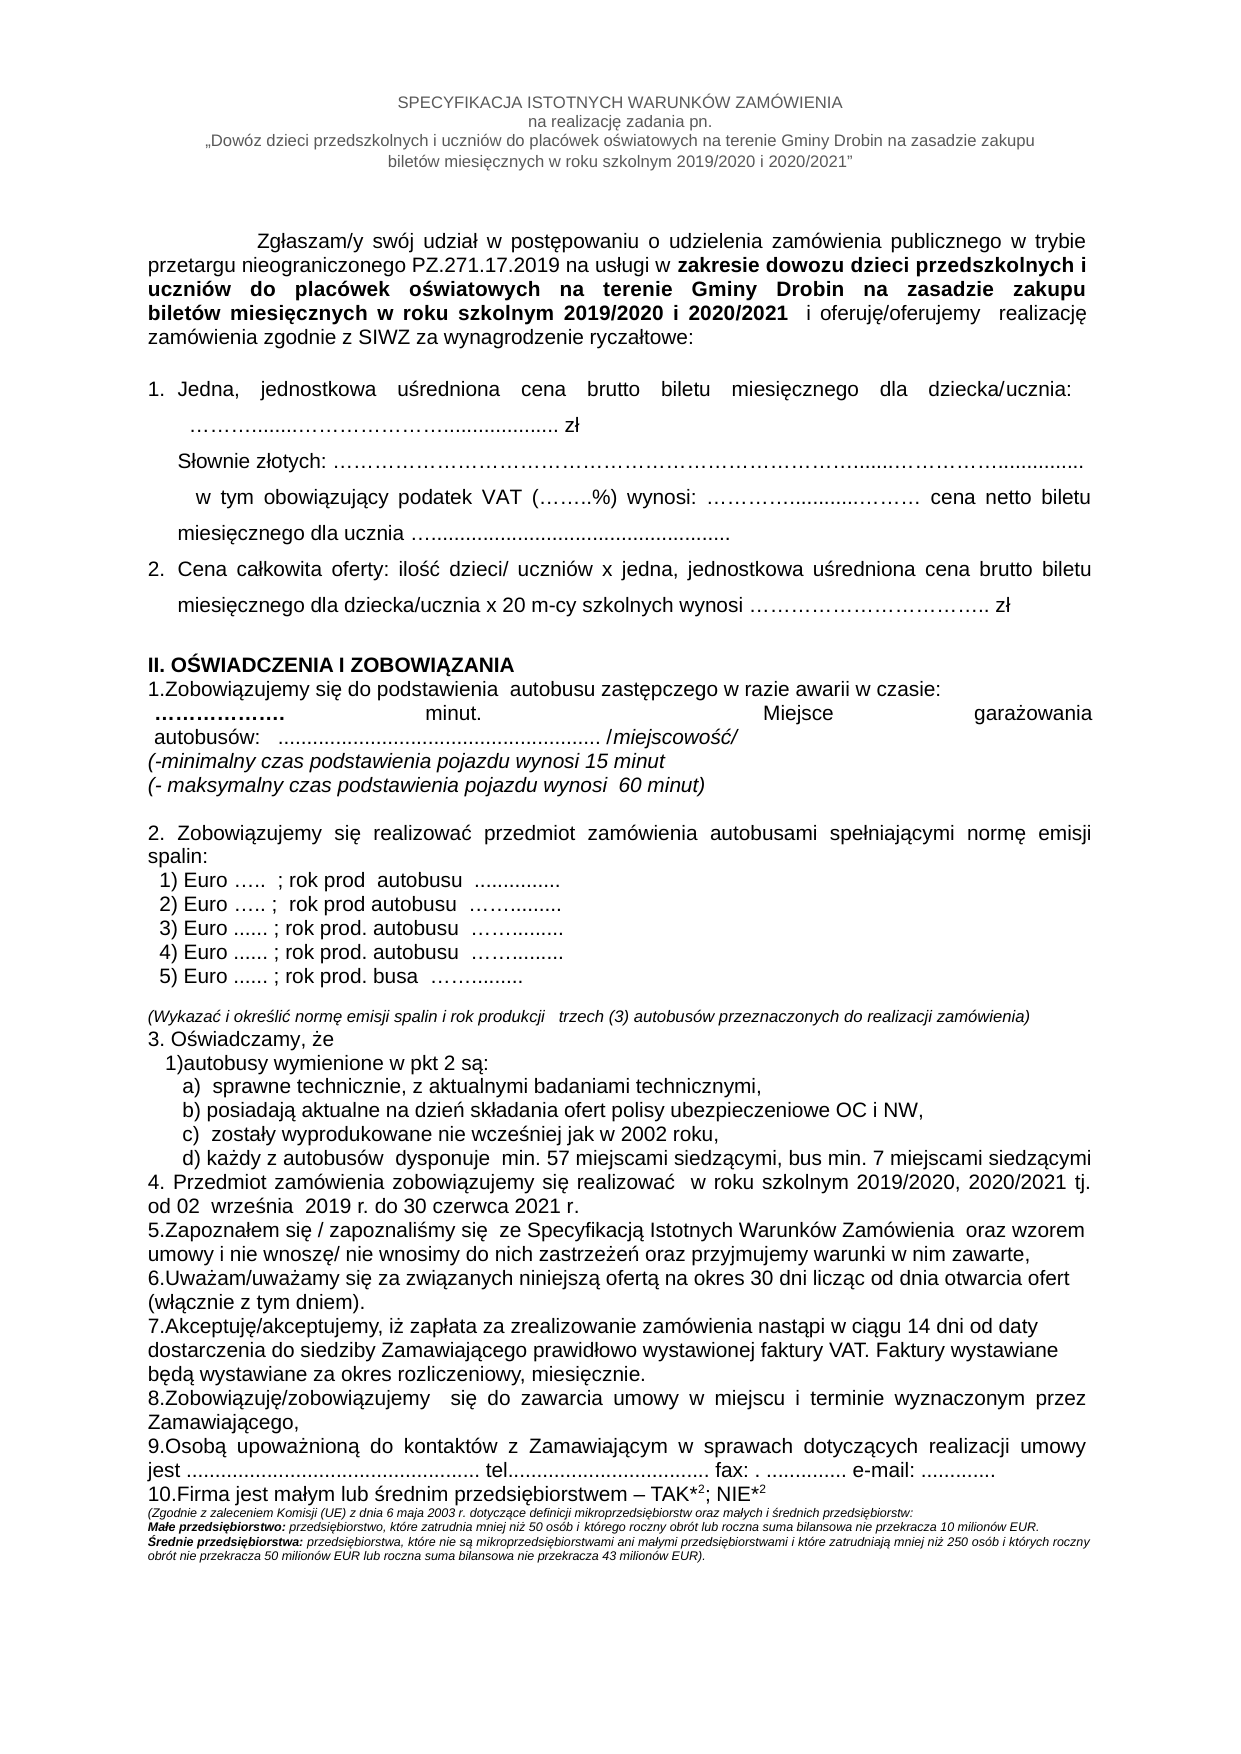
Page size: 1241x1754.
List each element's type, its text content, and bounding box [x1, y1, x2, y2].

text a) sprawne technicznie, z aktualnymi badaniami technicznymi, [148, 1074, 1093, 1098]
text ………………. minut. Miejsce garażowania autobusów: ........................................................ /miejscowość/ [154, 701, 1093, 748]
text Zgłaszam/y swój udział w postępowaniu o udzielenia zamówienia publicznego w trybie przetargu nieograniczonego PZ.271.17.2019 na usługi w zakresie dowozu dzieci przedszkolnych i uczniów do placówek oświatowych na terenie Gminy Drobin na zasadzie zakupu biletów miesięcznych w roku szkolnym 2019/2020 i 2020/2021 i oferuję/oferujemy realizację zamówienia zgodnie z SIWZ za wynagrodzenie ryczałtowe: [148, 229, 1087, 348]
text 2) Euro ….. ; rok prod autobusu ……......... [148, 892, 1093, 916]
text (-minimalny czas podstawienia pojazdu wynosi 15 minut [148, 748, 1093, 772]
text Małe przedsiębiorstwo: przedsiębiorstwo, które zatrudnia mniej niż 50 osób i którego roczny obrót lub roczna suma bilansowa nie przekracza 10 milionów EUR. [148, 1520, 1093, 1534]
text 9.Osobą upoważnioną do kontaktów z Zamawiającym w sprawach dotyczących realizacji umowy jest ................................................... tel................................... fax: . .............. e-mail: ............. [148, 1434, 1087, 1482]
list Słownie złotych: ………………………………………………………………….......……………............... [177, 449, 1093, 473]
text 6.Uważam/uważamy się za związanych niniejszą ofertą na okres 30 dni licząc od dnia otwarcia ofert (włącznie z tym dniem). [148, 1266, 1087, 1314]
text d) każdy z autobusów dysponuje min. 57 miejscami siedzącymi, bus min. 7 miejscami siedzącymi [148, 1146, 1093, 1170]
list Jedna, jednostkowa uśredniona cena brutto biletu miesięcznego dla dziecka/ucznia: ………........………………….................... zł [148, 377, 1093, 437]
text (Wykazać i określić normę emisji spalin i rok produkcji trzech (3) autobusów przeznaczonych do realizacji zamówienia) [148, 1007, 1093, 1026]
text 4) Euro ...... ; rok prod. autobusu ……......... [148, 940, 1093, 964]
list Cena całkowita oferty: ilość dzieci/ uczniów x jedna, jednostkowa uśredniona cena brutto biletu miesięcznego dla dziecka/ucznia x 20 m-cy szkolnych wynosi …………………………….. zł [148, 557, 1093, 617]
text b) posiadają aktualne na dzień składania ofert polisy ubezpieczeniowe OC i NW, [148, 1098, 1093, 1122]
text 2. Zobowiązujemy się realizować przedmiot zamówienia autobusami spełniającymi normę emisji spalin: [148, 820, 1093, 868]
text 3. Oświadczamy, że [148, 1026, 1093, 1050]
text 1) Euro ….. ; rok prod autobusu ............... [148, 868, 1093, 892]
text 8.Zobowiązuję/zobowiązujemy się do zawarcia umowy w miejscu i terminie wyznaczonym przez Zamawiającego, [148, 1386, 1087, 1434]
text (Zgodnie z zaleceniem Komisji (UE) z dnia 6 maja 2003 r. dotyczące definicji mikroprzedsiębiorstw oraz małych i średnich przedsiębiorstw: [148, 1506, 1093, 1520]
text 7.Akceptuję/akceptujemy, iż zapłata za zrealizowanie zamówienia nastąpi w ciągu 14 dni od daty dostarczenia do siedziby Zamawiającego prawidłowo wystawionej faktury VAT. Faktury wystawiane będą wystawiane za okres rozliczeniowy, miesięcznie. [148, 1314, 1087, 1386]
text 1)autobusy wymienione w pkt 2 są: [148, 1050, 1093, 1074]
text 4. Przedmiot zamówienia zobowiązujemy się realizować w roku szkolnym 2019/2020, 2020/2021 tj. od 02 września 2019 r. do 30 czerwca 2021 r. [148, 1170, 1093, 1218]
text (- maksymalny czas podstawienia pojazdu wynosi 60 minut) [148, 772, 1093, 796]
text Średnie przedsiębiorstwa: przedsiębiorstwa, które nie są mikroprzedsiębiorstwami ani małymi przedsiębiorstwami i które zatrudniają mniej niż 250 osób i których roczny obrót nie przekracza 50 milionów EUR lub roczna suma bilansowa nie przekracza 43 milionów EUR). [148, 1534, 1093, 1563]
text 5) Euro ...... ; rok prod. busa ……......... [148, 964, 1093, 988]
text 1.Zobowiązujemy się do podstawienia autobusu zastępczego w razie awarii w czasie: [148, 677, 1093, 701]
text 3) Euro ...... ; rok prod. autobusu ……......... [148, 916, 1093, 940]
text II. OŚWIADCZENIA I ZOBOWIĄZANIA [148, 653, 1087, 677]
text 10.Firma jest małym lub średnim przedsiębiorstwem – TAK*2; NIE*2 [148, 1482, 1087, 1506]
text 5.Zapoznałem się / zapoznaliśmy się ze Specyfikacją Istotnych Warunków Zamówienia oraz wzorem umowy i nie wnoszę/ nie wnosimy do nich zastrzeżeń oraz przyjmujemy warunki w nim zawarte, [148, 1218, 1093, 1266]
text c) zostały wyprodukowane nie wcześniej jak w 2002 roku, [148, 1122, 1093, 1146]
text w tym obowiązujący podatek VAT (……..%) wynosi: …………............……… cena netto biletu miesięcznego dla ucznia ….................................................... [148, 485, 1093, 545]
